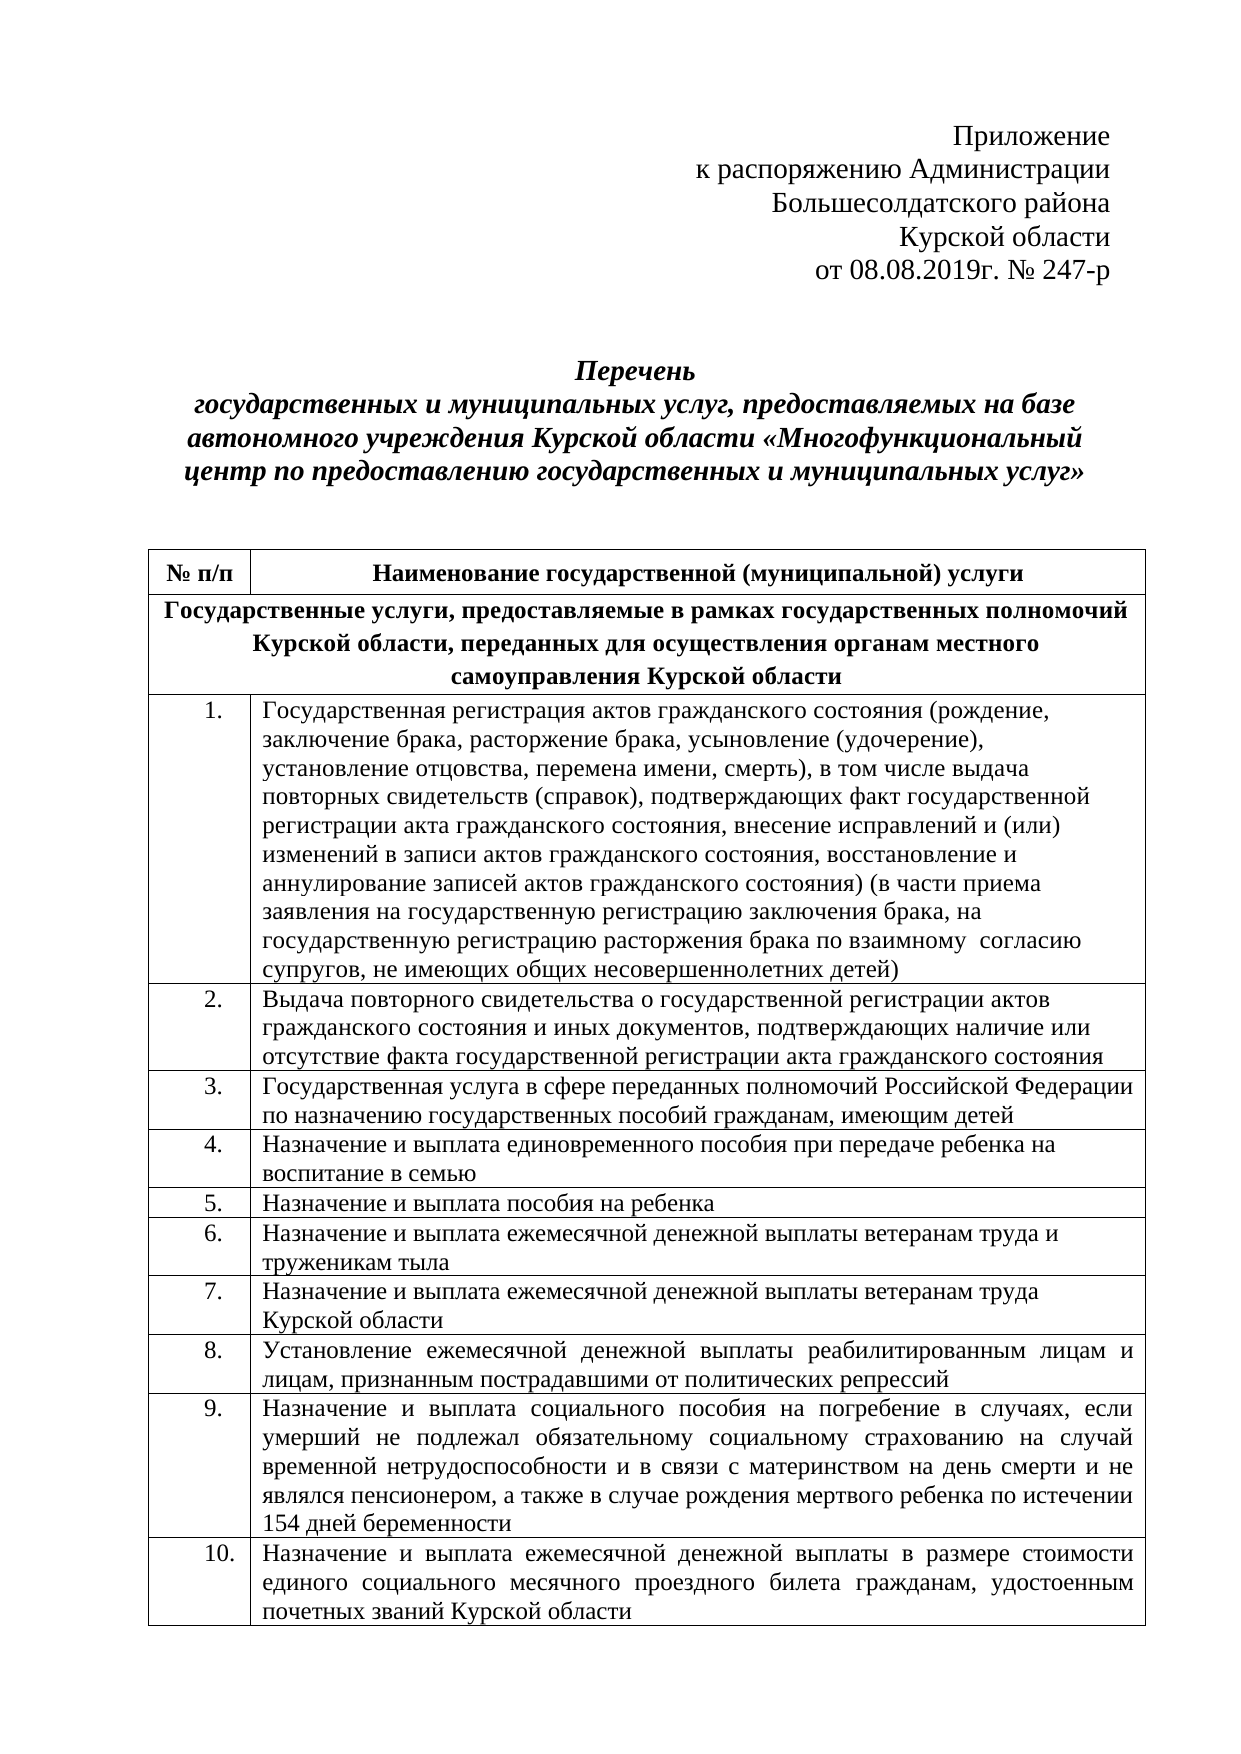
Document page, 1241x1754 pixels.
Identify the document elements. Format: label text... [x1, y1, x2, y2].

table_cell Назначение и выплата ежемесячной денежной выплаты в размере стоимости единого социального месячного проездного билета гражданам, удостоенным почетных званий Курской области [251, 1538, 1145, 1624]
table_cell Назначение и выплата ежемесячной денежной выплаты ветеранам труда и труженикам тыла [251, 1218, 1145, 1275]
text Большесолдатского района [159, 185, 1110, 219]
text Приложение [159, 118, 1110, 152]
text к распоряжению Администрации [159, 152, 1110, 185]
table_cell Назначение и выплата единовременного пособия при передаче ребенка на воспитание в семью [251, 1130, 1145, 1187]
table_header Наименование государственной (муниципальной) услуги [251, 550, 1145, 594]
text от 08.08.2019г. № 247-р [159, 252, 1110, 286]
table_cell Назначение и выплата социального пособия на погребение в случаях, если умерший не подлежал обязательному социальному страхованию на случай временной нетрудоспособности и в связи с материнством на день смерти и не являлся пенсионером, а также в случае рождения мертвого ребенка по истечении 154 дней беременности [251, 1394, 1145, 1537]
table_cell [149, 1188, 250, 1217]
table_cell Государственные услуги, предоставляемые в рамках государственных полномочий Курской области, переданных для осуществления органам местного самоуправления Курской области [149, 595, 1145, 694]
table_cell [149, 1071, 250, 1128]
table_cell Выдача повторного свидетельства о государственной регистрации актов гражданского состояния и иных документов, подтверждающих наличие или отсутствие факта государственной регистрации акта гражданского состояния [251, 984, 1145, 1070]
table_cell Назначение и выплата ежемесячной денежной выплаты ветеранам труда Курской области [251, 1276, 1145, 1334]
table_cell [149, 1276, 250, 1334]
table_cell Государственная услуга в сфере переданных полномочий Российской Федерации по назначению государственных пособий гражданам, имеющим детей [251, 1071, 1145, 1128]
table_cell [149, 1538, 250, 1624]
table_cell Государственная регистрация актов гражданского состояния (рождение, заключение брака, расторжение брака, усыновление (удочерение), установление отцовства, перемена имени, смерть), в том числе выдача повторных свидетельств (справок), подтверждающих факт государственной регистрации акта гражданского состояния, внесение исправлений и (или) изменений в записи актов гражданского состояния, восстановление и аннулирование записей актов гражданского состояния) (в части приема заявления на государственную регистрацию заключения брака, на государственную регистрацию расторжения брака по взаимному согласию супругов, не имеющих общих несовершеннолетних детей) [900, 695, 1145, 983]
text Перечень [159, 353, 1110, 386]
table_cell [149, 984, 250, 1070]
table_cell Назначение и выплата пособия на ребенка [251, 1188, 1145, 1217]
table_cell [149, 1130, 250, 1187]
table_cell [149, 1335, 250, 1392]
table_cell [149, 1394, 250, 1537]
table_cell Установление ежемесячной денежной выплаты реабилитированным лицам и лицам, признанным пострадавшими от политических репрессий [251, 1335, 1145, 1392]
table_cell [149, 695, 250, 983]
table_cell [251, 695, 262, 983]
table_cell [149, 1218, 250, 1275]
text государственных и муниципальных услуг, предоставляемых на базе автономного учреждения Курской области «Многофункциональный центр по предоставлению государственных и муниципальных услуг» [159, 386, 1110, 487]
text Курской области [159, 219, 1110, 252]
table_header № п/п [149, 550, 250, 594]
